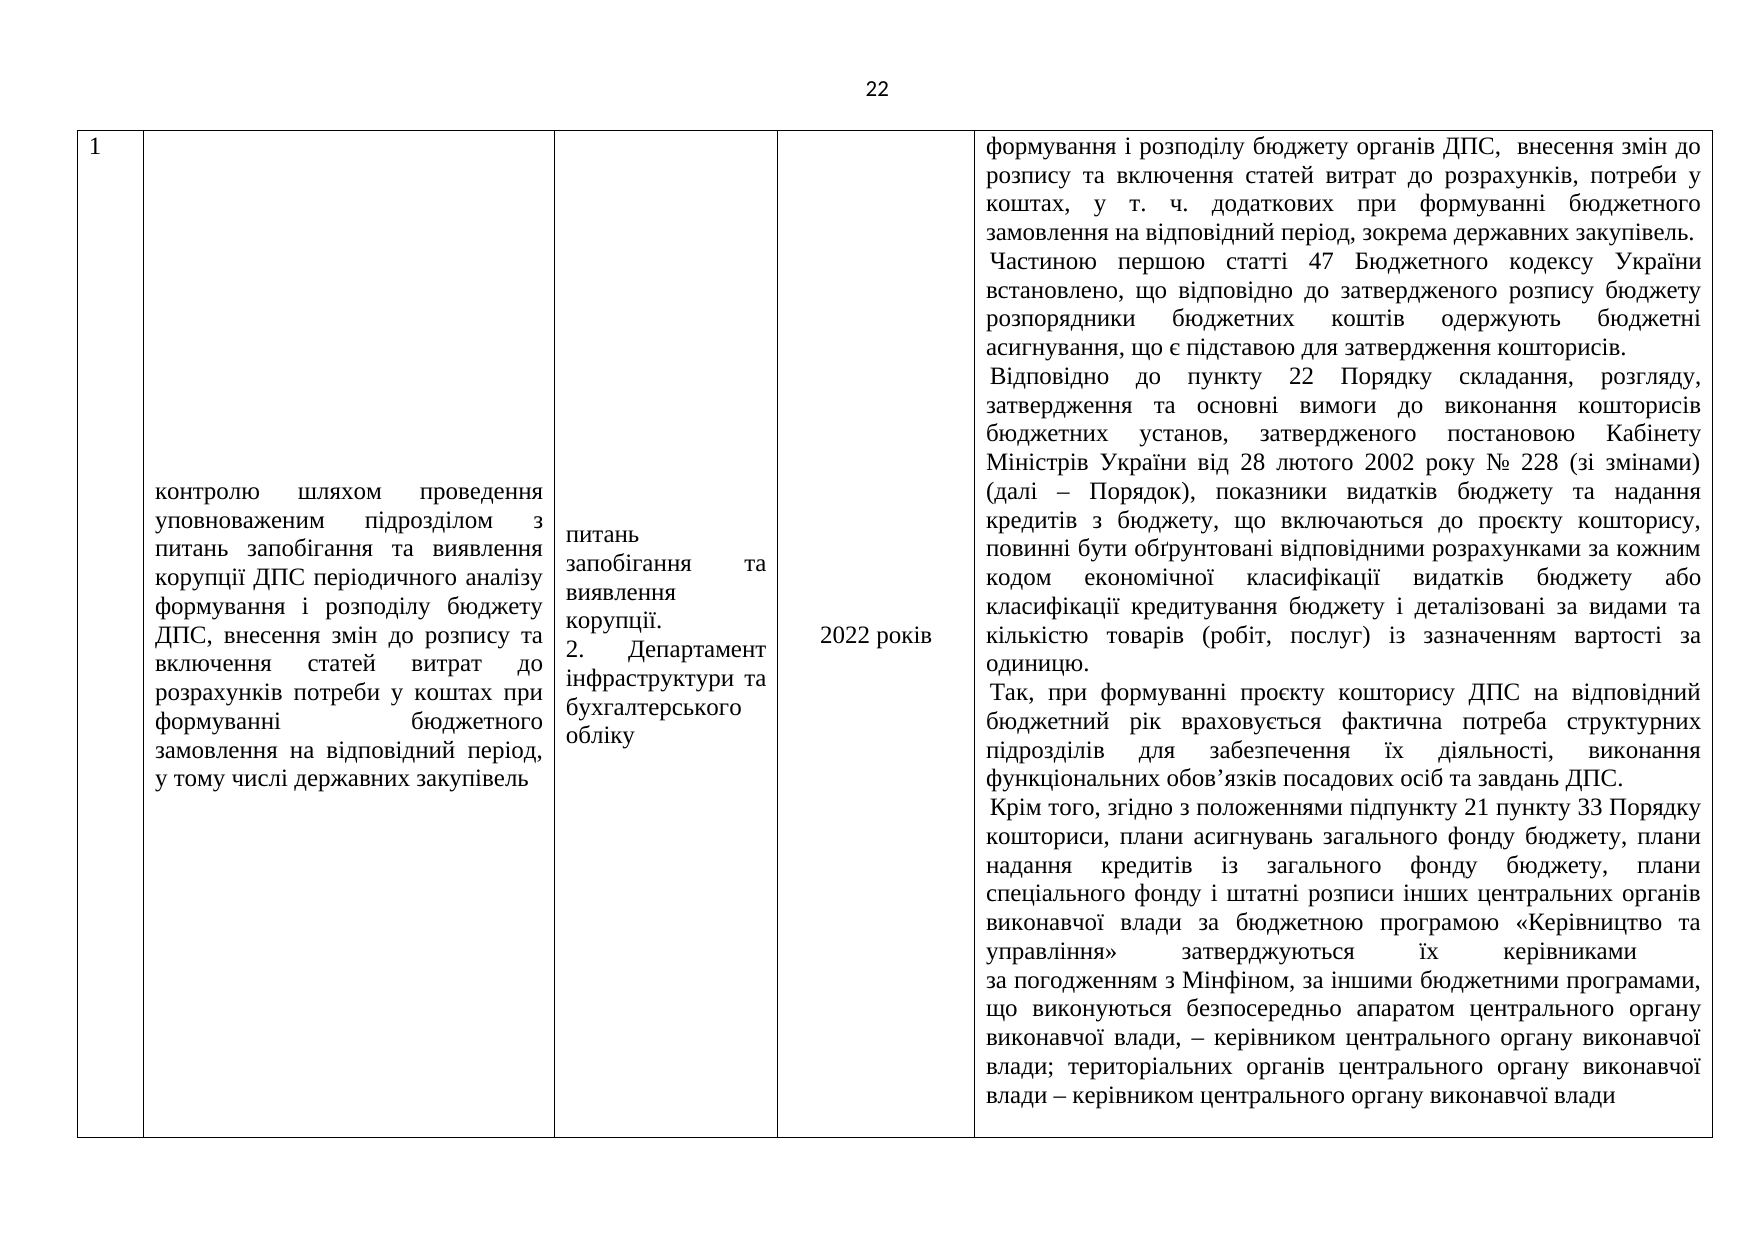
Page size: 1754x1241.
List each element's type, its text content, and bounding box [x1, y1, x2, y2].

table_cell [778, 131, 974, 1137]
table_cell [144, 131, 554, 1137]
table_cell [555, 131, 777, 1137]
table_cell 26.1 [78, 131, 143, 1137]
